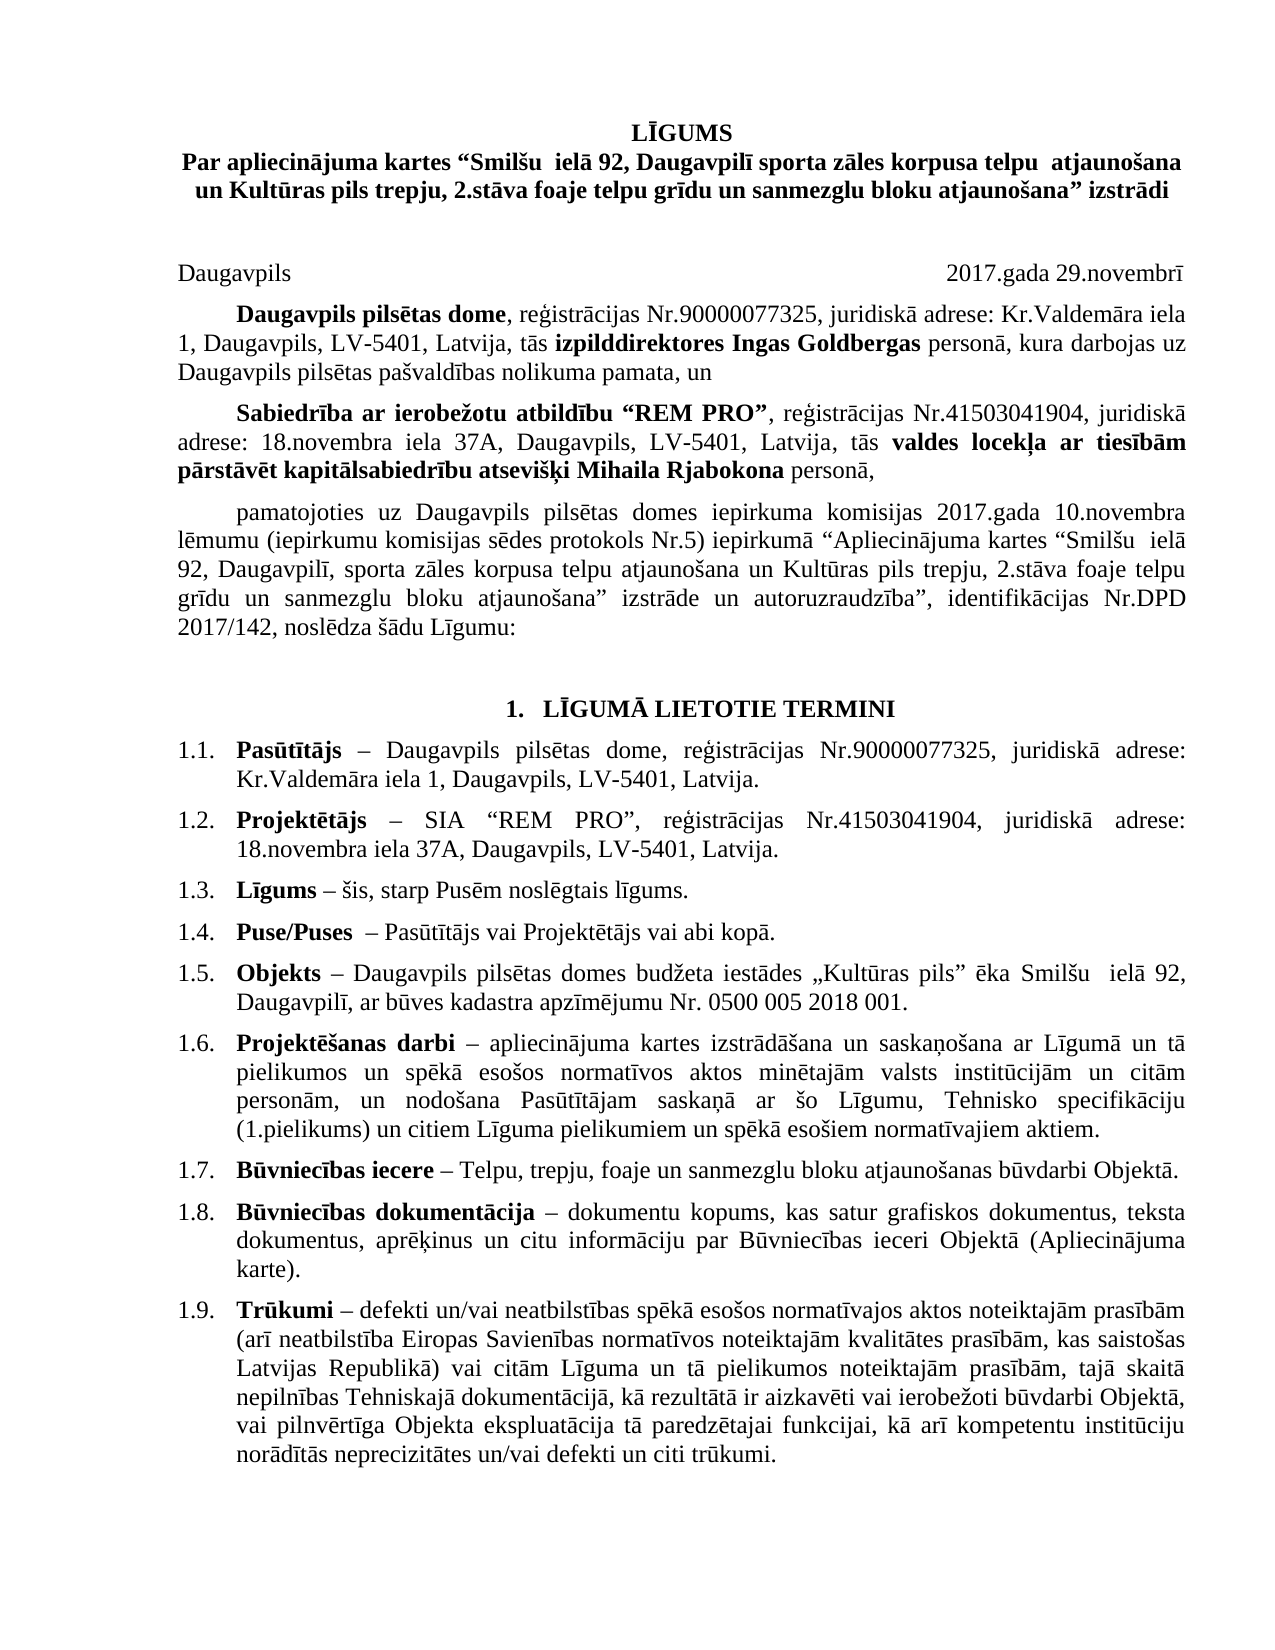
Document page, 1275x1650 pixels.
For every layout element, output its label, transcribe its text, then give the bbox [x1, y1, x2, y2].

text Daugavpils pilsētas dome, reģistrācijas Nr.90000077325, juridiskā adrese: Kr.Valdemāra iela 1, Daugavpils, LV-5401, Latvija, tās izpilddirektores Ingas Goldbergas personā, kura darbojas uz Daugavpils pilsētas pašvaldības nolikuma pamata, un [177, 299, 1186, 386]
text Par apliecinājuma kartes “Smilšu ielā 92, Daugavpilī sporta zāles korpusa telpu atjaunošana un Kultūras pils trepju, 2.stāva foaje telpu grīdu un sanmezglu bloku atjaunošana” izstrādi [177, 147, 1186, 204]
list Puse/Puses – Pasūtītājs vai Projektētājs vai abi kopā. [177, 917, 1186, 946]
list Būvniecības dokumentācija – dokumentu kopums, kas satur grafiskos dokumentus, teksta dokumentus, aprēķinus un citu informāciju par Būvniecības ieceri Objektā (Apliecinājuma karte). [177, 1197, 1186, 1283]
list Pasūtītājs – Daugavpils pilsētas dome, reģistrācijas Nr.90000077325, juridiskā adrese: Kr.Valdemāra iela 1, Daugavpils, LV-5401, Latvija. [177, 736, 1186, 793]
list Objekts – Daugavpils pilsētas domes budžeta iestādes „Kultūras pils” ēka Smilšu ielā 92, Daugavpilī, ar būves kadastra apzīmējumu Nr. 0500 005 2018 001. [177, 958, 1186, 1016]
list Būvniecības iecere – Telpu, trepju, foaje un sanmezglu bloku atjaunošanas būvdarbi Objektā. [177, 1156, 1186, 1184]
list LĪGUMĀ LIETOTIE TERMINI [215, 694, 1186, 723]
text pamatojoties uz Daugavpils pilsētas domes iepirkuma komisijas 2017.gada 10.novembra lēmumu (iepirkumu komisijas sēdes protokols Nr.5) iepirkumā “Apliecinājuma kartes “Smilšu ielā 92, Daugavpilī, sporta zāles korpusa telpu atjaunošana un Kultūras pils trepju, 2.stāva foaje telpu grīdu un sanmezglu bloku atjaunošana” izstrāde un autoruzraudzība”, identifikācijas Nr.DPD 2017/142, noslēdza šādu Līgumu: [177, 497, 1186, 641]
list Projektēšanas darbi – apliecinājuma kartes izstrādāšana un saskaņošana ar Līgumā un tā pielikumos un spēkā esošos normatīvos aktos minētajām valsts institūcijām un citām personām, un nodošana Pasūtītājam saskaņā ar šo Līgumu, Tehnisko specifikāciju (1.pielikums) un citiem Līguma pielikumiem un spēkā esošiem normatīvajiem aktiem. [177, 1028, 1186, 1143]
text LĪGUMS [177, 118, 1186, 147]
text Sabiedrība ar ierobežotu atbildību “REM PRO”, reģistrācijas Nr.41503041904, juridiskā adrese: 18.novembra iela 37A, Daugavpils, LV-5401, Latvija, tās valdes locekļa ar tiesībām pārstāvēt kapitālsabiedrību atsevišķi Mihaila Rjabokona personā, [177, 398, 1186, 484]
list Projektētājs – SIA “REM PRO”, reģistrācijas Nr.41503041904, juridiskā adrese: 18.novembra iela 37A, Daugavpils, LV-5401, Latvija. [177, 806, 1186, 863]
list Līgums – šis, starp Pusēm noslēgtais līgums. [177, 876, 1186, 904]
list Trūkumi – defekti un/vai neatbilstības spēkā esošos normatīvajos aktos noteiktajām prasībām (arī neatbilstība Eiropas Savienības normatīvos noteiktajām kvalitātes prasībām, kas saistošas Latvijas Republikā) vai citām Līguma un tā pielikumos noteiktajām prasībām, tajā skaitā nepilnības Tehniskajā dokumentācijā, kā rezultātā ir aizkavēti vai ierobežoti būvdarbi Objektā, vai pilnvērtīga Objekta ekspluatācija tā paredzētajai funkcijai, kā arī kompetentu institūciju norādītās neprecizitātes un/vai defekti un citi trūkumi. [177, 1296, 1186, 1468]
text Daugavpils 2017.gada 29.novembrī [177, 258, 1186, 287]
